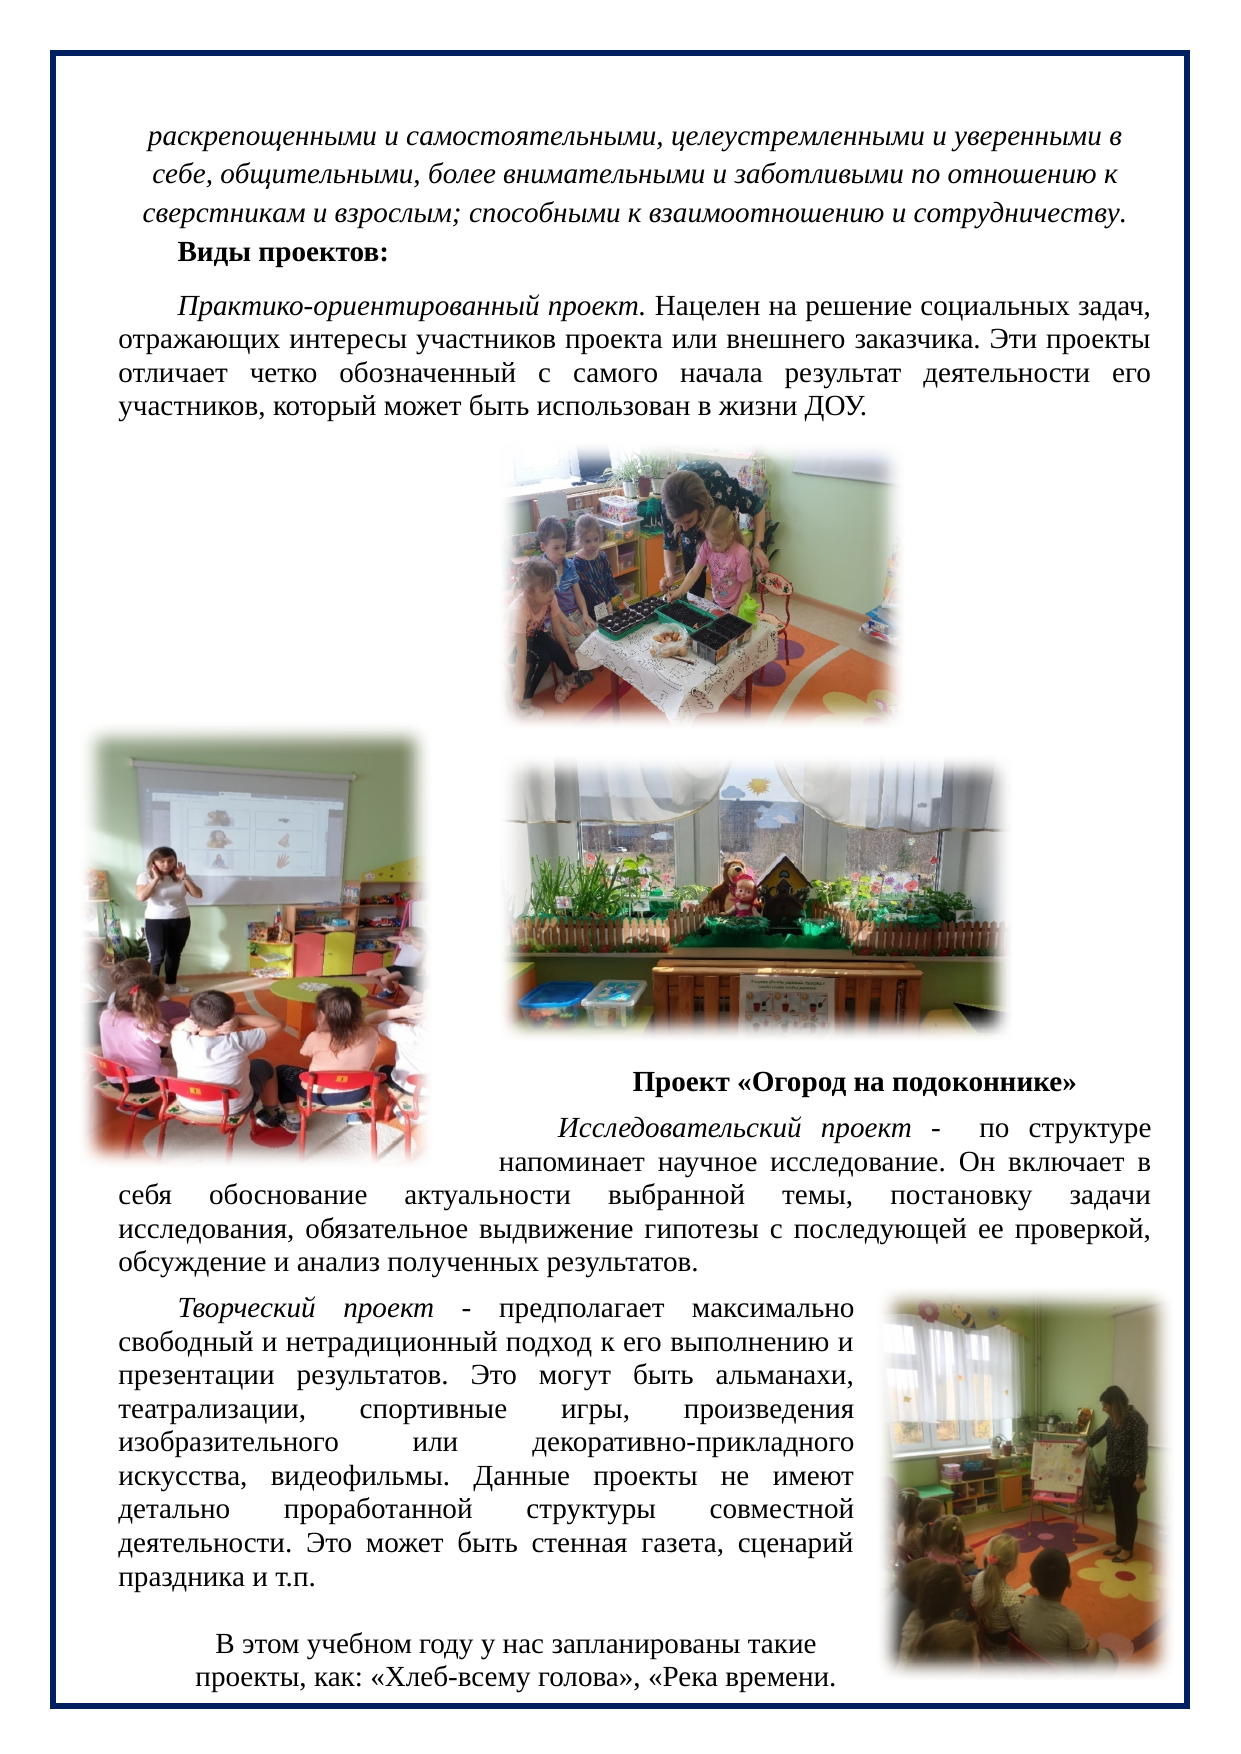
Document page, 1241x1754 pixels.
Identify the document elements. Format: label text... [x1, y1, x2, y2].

picture [528, 782, 985, 1014]
picture [528, 471, 876, 701]
text Проект «Огород на подоконнике» [430, 1064, 1152, 1098]
text Практико-ориентированный проект. Нацелен на решение социальных задач, отражающих интересы участников проекта или внешнего заказчика. Эти проекты отличает четко обозначенный с самого начала результат деятельности его участников, который может быть использован в жизни ДОУ. [118, 288, 1152, 422]
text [118, 118, 1152, 229]
text Исследовательский проект - по структуре напоминает научное исследование. Он включает в себя обоснование актуальности выбранной темы, постановку задачи исследования, обязательное выдвижение гипотезы с последующей ее проверкой, обсуждение и анализ полученных результатов. [118, 1110, 1152, 1278]
picture [905, 1315, 1147, 1653]
picture [107, 749, 404, 1140]
text Виды проектов: [177, 234, 1152, 267]
text Творческий проект - предполагает максимально свободный и нетрадиционный подход к его выполнению и презентации результатов. Это могут быть альманахи, театрализации, спортивные игры, произведения изобразительного или декоративно-прикладного искусства, видеофильмы. Данные проекты не имеют детально проработанной структуры совместной деятельности. Это может быть стенная газета, сценарий праздника и т.п. [118, 1290, 896, 1592]
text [177, 1626, 1152, 1693]
